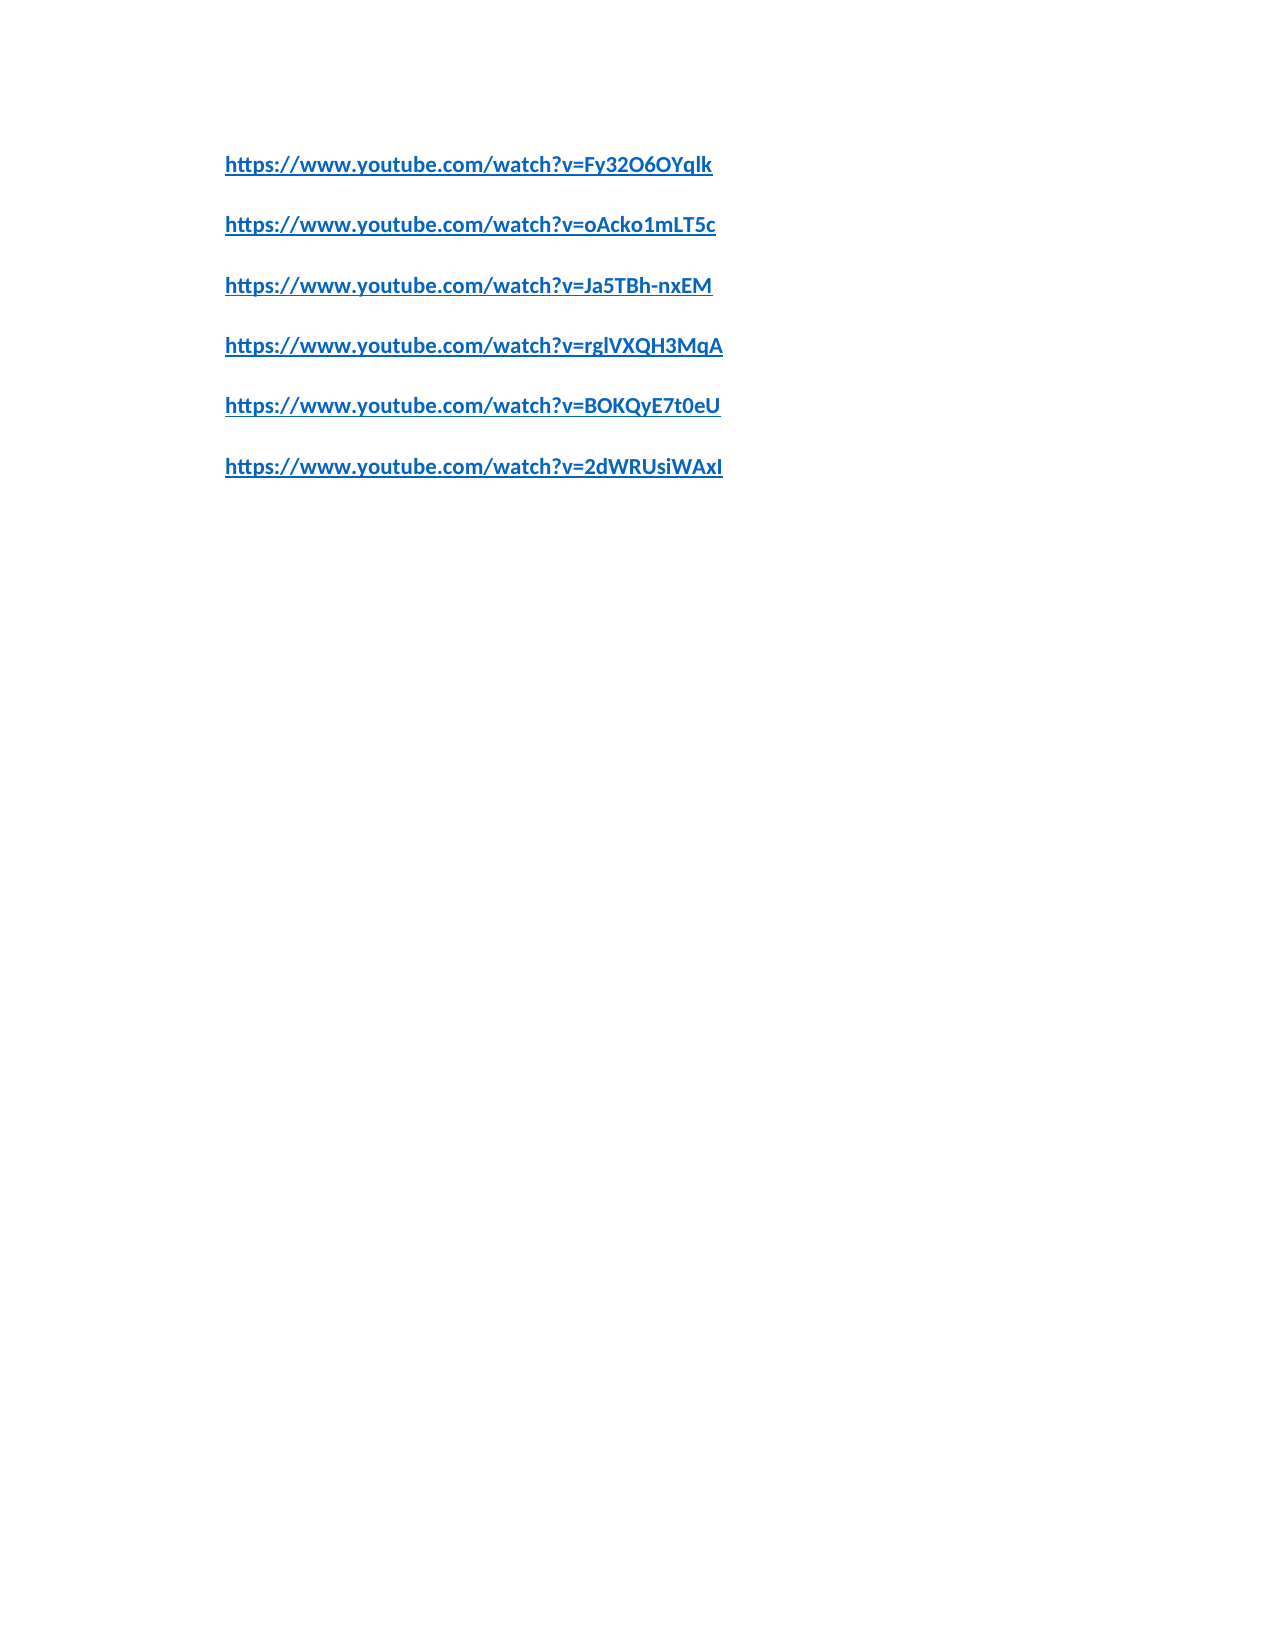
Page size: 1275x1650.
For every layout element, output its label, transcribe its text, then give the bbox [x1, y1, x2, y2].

list https://www.youtube.com/watch?v=rglVXQH3MqA [225, 331, 1125, 359]
list https://www.youtube.com/watch?v=Ja5TBh-nxEM [225, 271, 1125, 299]
list https://www.youtube.com/watch?v=Fy32O6OYqlk [225, 150, 1125, 178]
list https://www.youtube.com/watch?v=2dWRUsiWAxI [225, 452, 1125, 480]
list https://www.youtube.com/watch?v=BOKQyE7t0eU [225, 392, 1125, 420]
list https://www.youtube.com/watch?v=oAcko1mLT5c [225, 210, 1125, 238]
